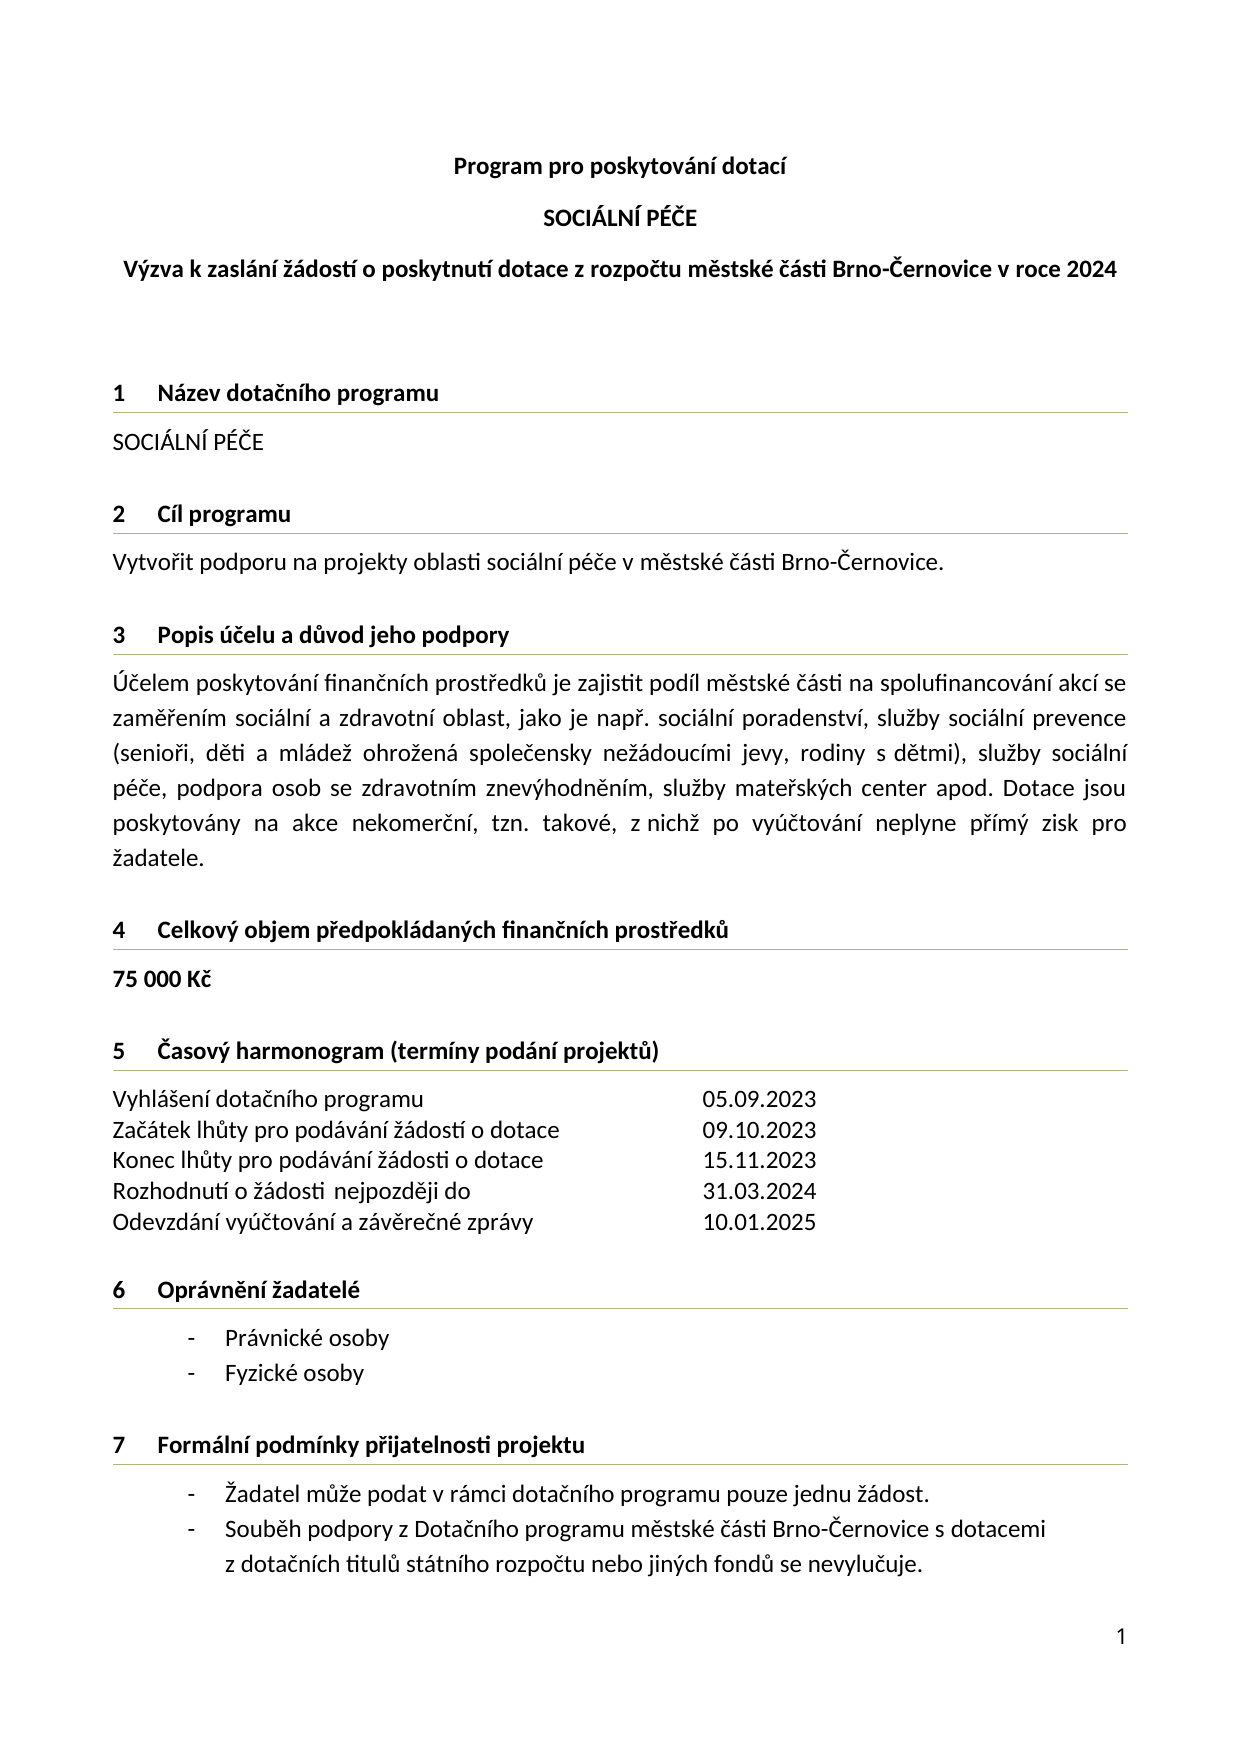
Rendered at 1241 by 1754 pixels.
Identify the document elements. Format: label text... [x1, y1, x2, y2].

text Začátek lhůty pro podávání žádostí o dotace 09.10.2023 [112, 1114, 1128, 1145]
list Žadatel může podat v rámci dotačního programu pouze jednu žádost. [187, 1478, 1128, 1508]
text Rozhodnutí o žádosti nejpozději do 31.03.2024 [112, 1175, 1128, 1206]
text 75 000 Kč [112, 963, 1128, 993]
subtitle Název dotačního programu [112, 377, 1128, 413]
text Vytvořit podporu na projekty oblasti sociální péče v městské části Brno-Černovice. [112, 546, 1128, 577]
subtitle Popis účelu a důvod jeho podpory [112, 619, 1128, 655]
list Fyzické osoby [187, 1357, 1128, 1387]
text Účelem poskytování finančních prostředků je zajistit podíl městské části na spolufinancování akcí se zaměřením sociální a zdravotní oblast, jako je např. sociální poradenství, služby sociální prevence (senioři, děti a mládež ohrožená společensky nežádoucími jevy, rodiny s dětmi), služby sociální péče, podpora osob se zdravotním znevýhodněním, služby mateřských center apod. Dotace jsou poskytovány na akce nekomerční, tzn. takové, z nichž po vyúčtování neplyne přímý zisk pro žadatele. [112, 667, 1128, 873]
text Program pro poskytování dotací [112, 150, 1128, 181]
list Právnické osoby [187, 1322, 1128, 1352]
text Odevzdání vyúčtování a závěrečné zprávy 10.01.2025 [112, 1206, 1128, 1236]
subtitle Celkový objem předpokládaných finančních prostředků [112, 915, 1128, 950]
subtitle Cíl programu [112, 498, 1128, 534]
text SOCIÁLNÍ PÉČE [112, 426, 1128, 456]
subtitle Časový harmonogram (termíny podání projektů) [112, 1035, 1128, 1071]
list Souběh podpory z Dotačního programu městské části Brno-Černovice s dotacemi z dotačních titulů státního rozpočtu nebo jiných fondů se nevylučuje. [187, 1513, 1128, 1578]
text SOCIÁLNÍ PÉČE [112, 202, 1128, 232]
text Konec lhůty pro podávání žádosti o dotace 15.11.2023 [112, 1145, 1128, 1175]
text Vyhlášení dotačního programu 05.09.2023 [112, 1084, 1128, 1114]
subtitle Oprávnění žadatelé [112, 1274, 1128, 1309]
text Výzva k zaslání žádostí o poskytnutí dotace z rozpočtu městské části Brno-Černovice v roce 2024 [112, 253, 1128, 284]
subtitle Formální podmínky přijatelnosti projektu [112, 1429, 1128, 1465]
